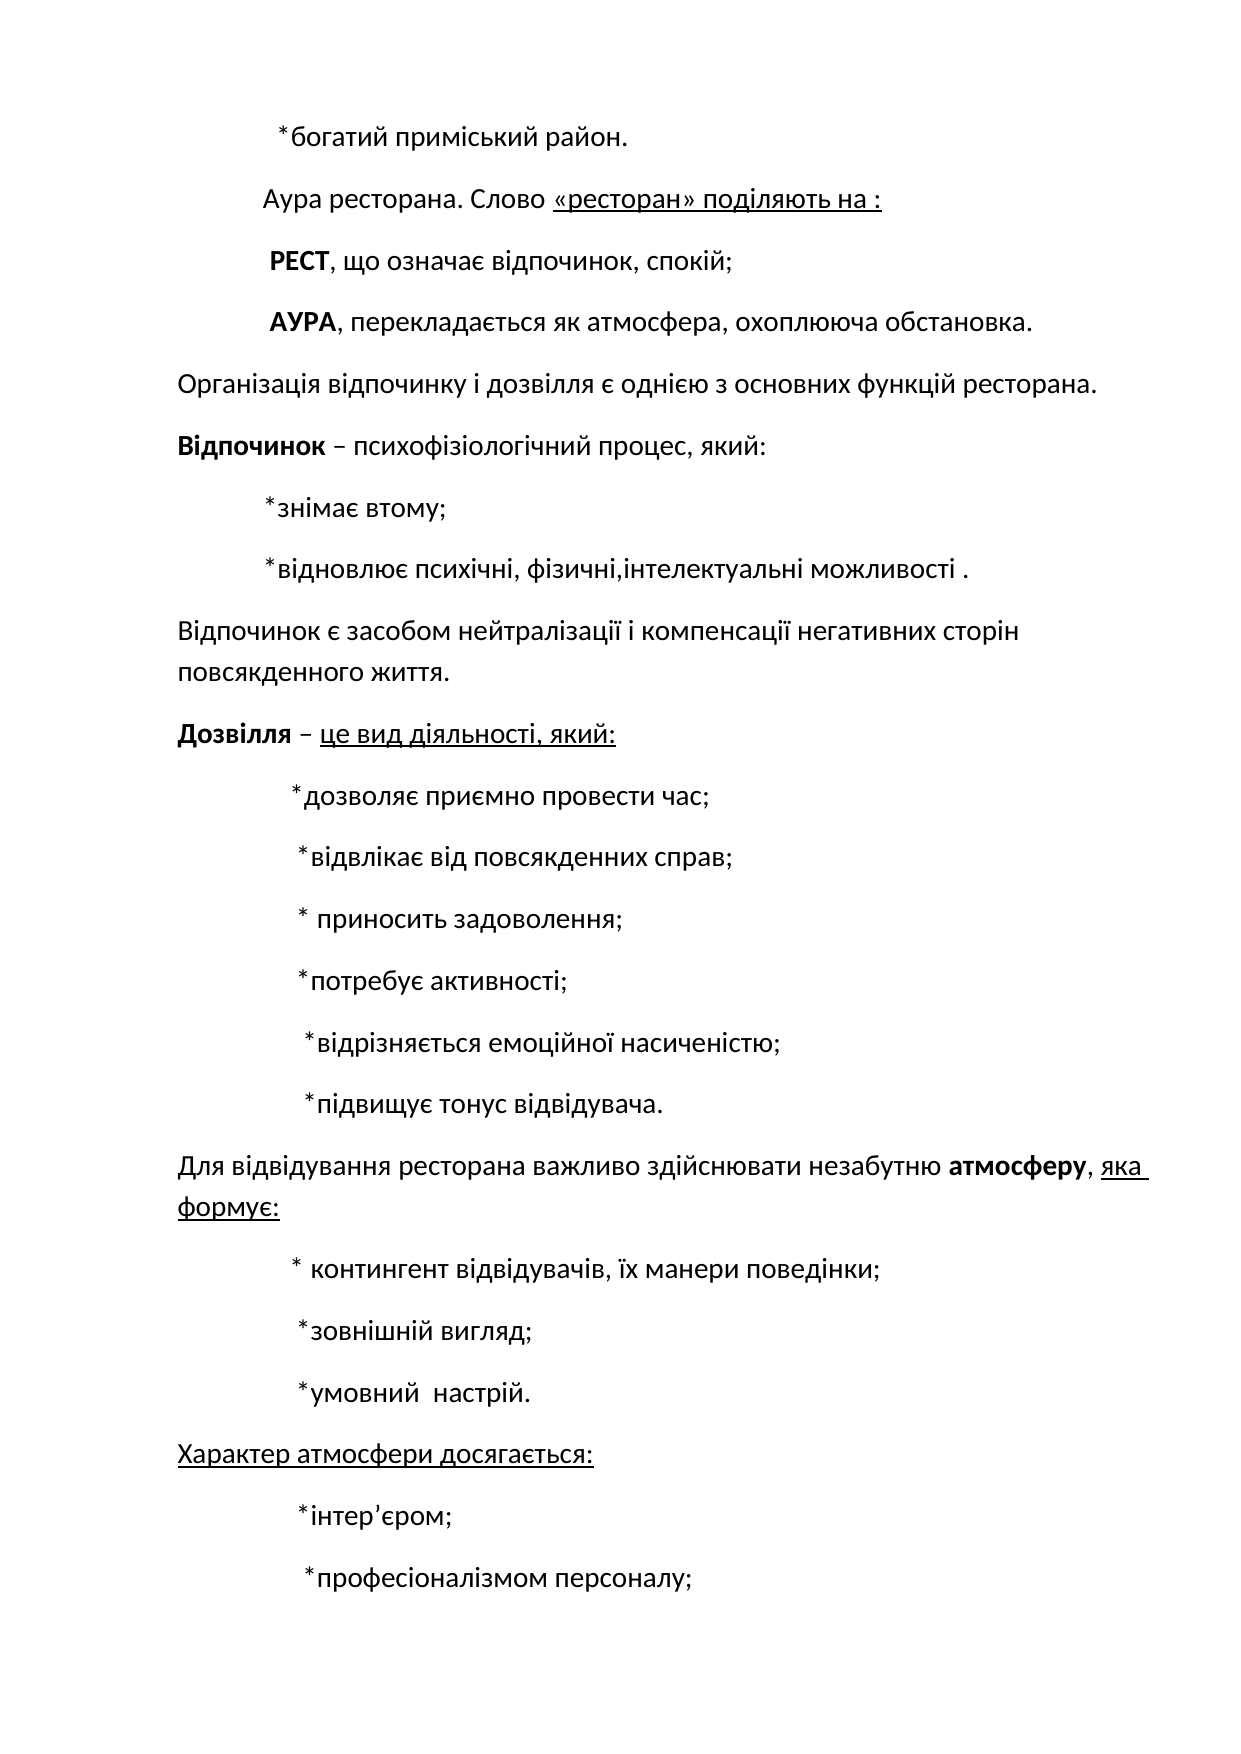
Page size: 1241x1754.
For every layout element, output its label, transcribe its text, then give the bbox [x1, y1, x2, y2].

text * приносить задоволення; [177, 900, 1152, 936]
text Аура ресторана. Слово «ресторан» поділяють на : [177, 180, 1152, 216]
text *богатий приміський район. [177, 118, 1152, 154]
text РЕСТ, що означає відпочинок, спокій; [177, 242, 1152, 277]
text Дозвілля – це вид діяльності, який: [177, 715, 1152, 751]
text *потребує активності; [177, 962, 1152, 998]
text *знімає втому; [177, 489, 1152, 524]
text Для відвідування ресторана важливо здійснювати незабутню атмосферу, яка формує: [177, 1147, 1152, 1224]
text * контингент відвідувачів, їх манери поведінки; [177, 1250, 1152, 1286]
text *професіоналізмом персоналу; [177, 1559, 1152, 1594]
text Організація відпочинку і дозвілля є однією з основних функцій ресторана. [177, 365, 1152, 401]
text АУРА, перекладається як атмосфера, охоплююча обстановка. [177, 303, 1152, 339]
text *відвлікає від повсякденних справ; [177, 838, 1152, 874]
text Відпочинок – психофізіологічний процес, який: [177, 427, 1152, 463]
text Відпочинок є засобом нейтралізації і компенсації негативних сторін повсякденного життя. [177, 612, 1152, 689]
text Характер атмосфери досягається: [177, 1435, 1152, 1471]
text *зовнішній вигляд; [177, 1312, 1152, 1347]
text *умовний настрій. [177, 1374, 1152, 1409]
text *дозволяє приємно провести час; [177, 777, 1152, 812]
text *відновлює психічні, фізичні,інтелектуальні можливості . [177, 551, 1152, 586]
text *відрізняється емоційної насиченістю; [177, 1024, 1152, 1059]
text *інтер’єром; [177, 1497, 1152, 1533]
text *підвищує тонус відвідувача. [177, 1086, 1152, 1121]
